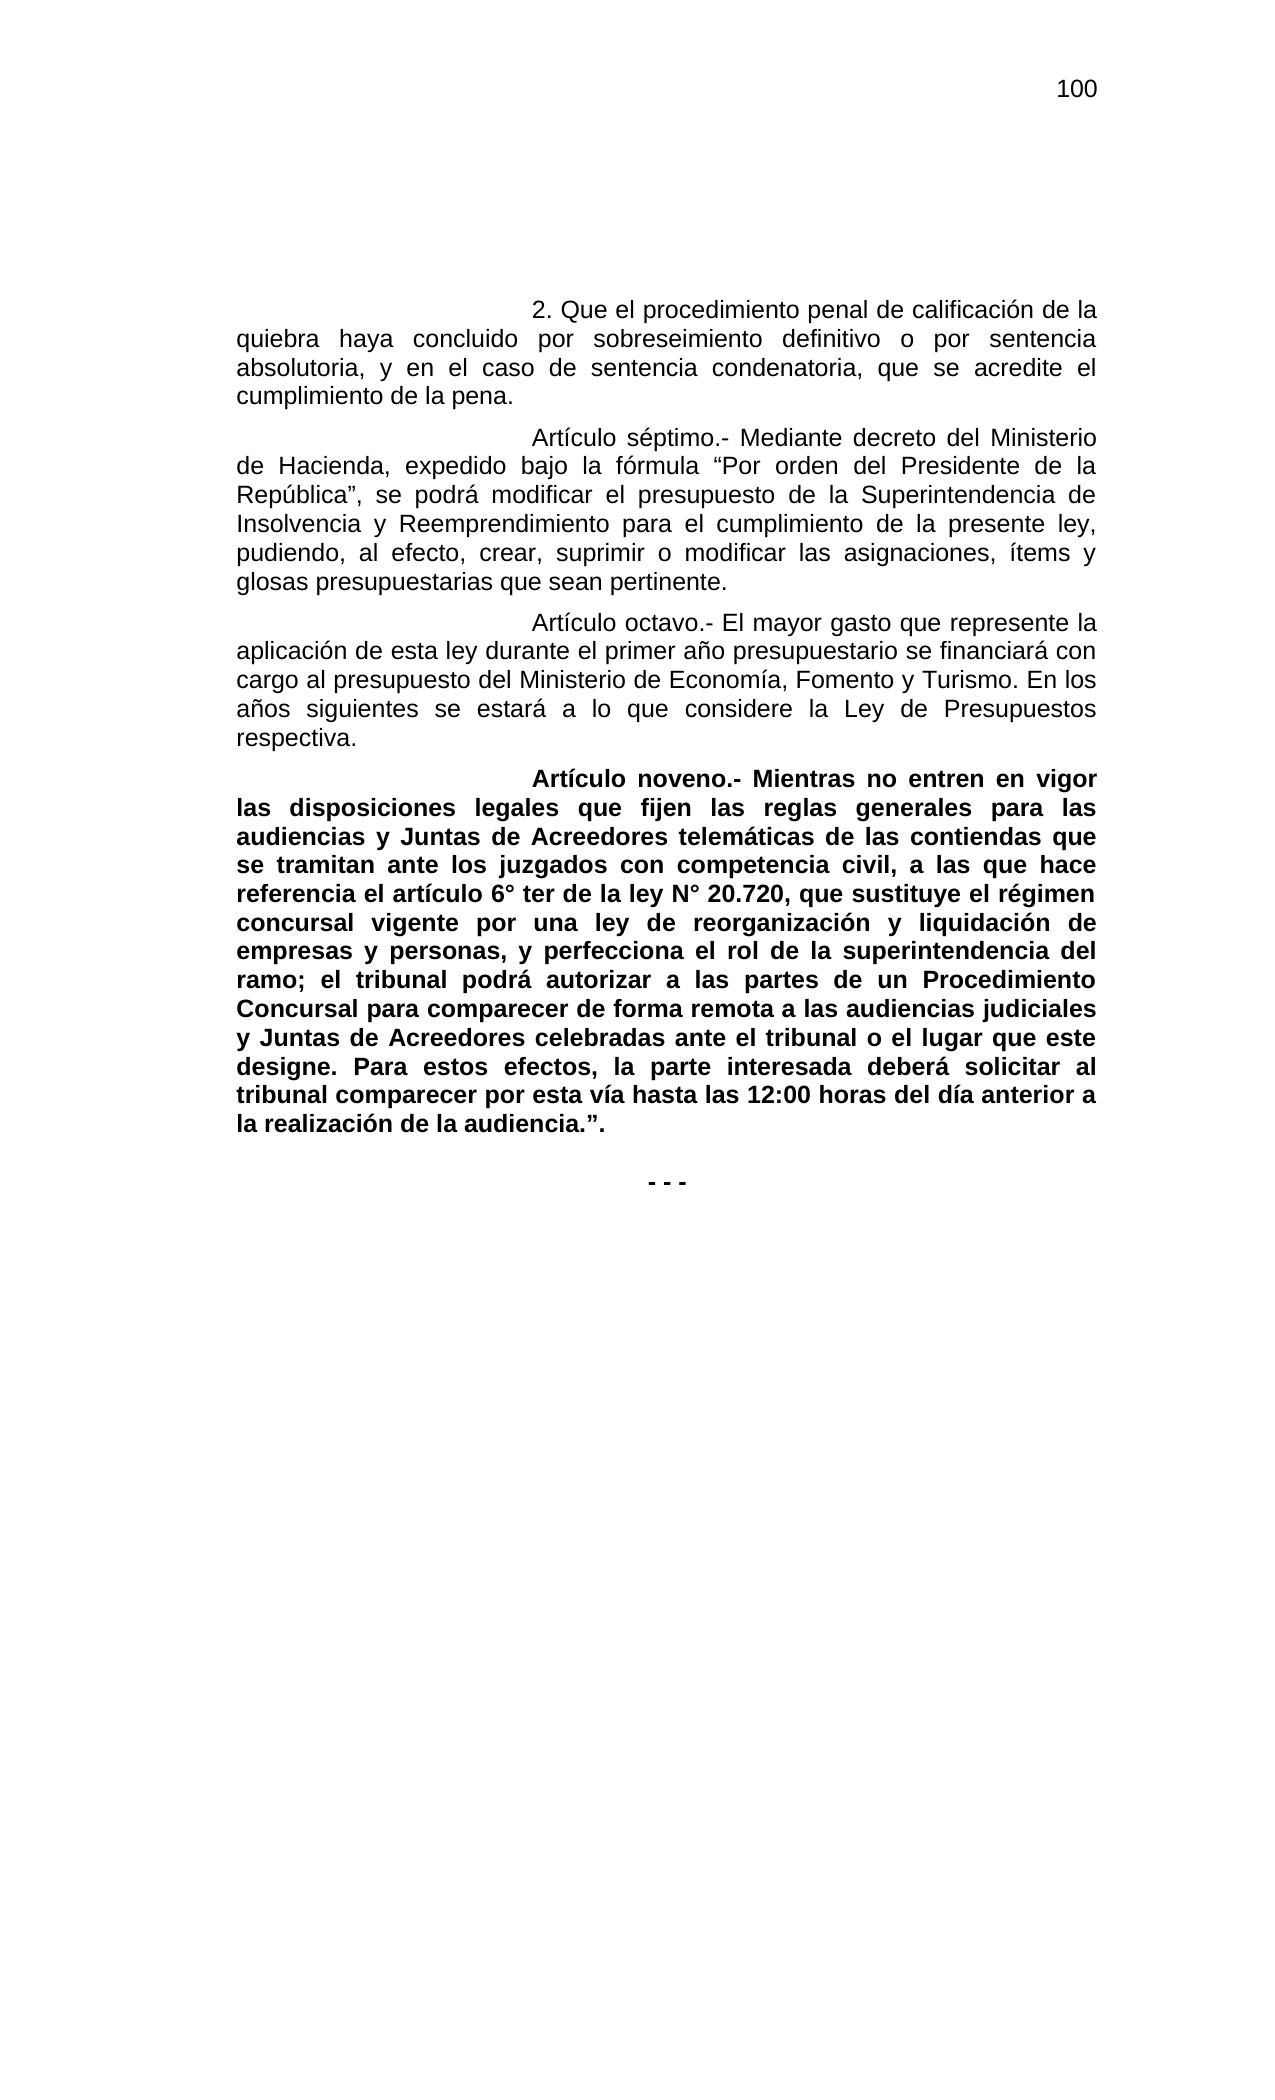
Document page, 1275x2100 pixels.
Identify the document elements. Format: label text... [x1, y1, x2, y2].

text - - - [236, 1167, 1098, 1195]
text Artículo octavo.- El mayor gasto que represente la aplicación de esta ley durante el primer año presupuestario se financiará con cargo al presupuesto del Ministerio de Economía, Fomento y Turismo. En los años siguientes se estará a lo que considere la Ley de Presupuestos respectiva. [236, 608, 1098, 752]
text 2. Que el procedimiento penal de calificación de la quiebra haya concluido por sobreseimiento definitivo o por sentencia absolutoria, y en el caso de sentencia condenatoria, que se acredite el cumplimiento de la pena. [236, 295, 1098, 410]
text Artículo séptimo.- Mediante decreto del Ministerio de Hacienda, expedido bajo la fórmula “Por orden del Presidente de la República”, se podrá modificar el presupuesto de la Superintendencia de Insolvencia y Reemprendimiento para el cumplimiento de la presente ley, pudiendo, al efecto, crear, suprimir o modificar las asignaciones, ítems y glosas presupuestarias que sean pertinente. [236, 423, 1098, 595]
text Artículo noveno.- Mientras no entren en vigor las disposiciones legales que fijen las reglas generales para las audiencias y Juntas de Acreedores telemáticas de las contiendas que se tramitan ante los juzgados con competencia civil, a las que hace referencia el artículo 6° ter de la ley N° 20.720, que sustituye el régimen concursal vigente por una ley de reorganización y liquidación de empresas y personas, y perfecciona el rol de la superintendencia del ramo; el tribunal podrá autorizar a las partes de un Procedimiento Concursal para comparecer de forma remota a las audiencias judiciales y Juntas de Acreedores celebradas ante el tribunal o el lugar que este designe. Para estos efectos, la parte interesada deberá solicitar al tribunal comparecer por esta vía hasta las 12:00 horas del día anterior a la realización de la audiencia.”. [236, 764, 1098, 1138]
